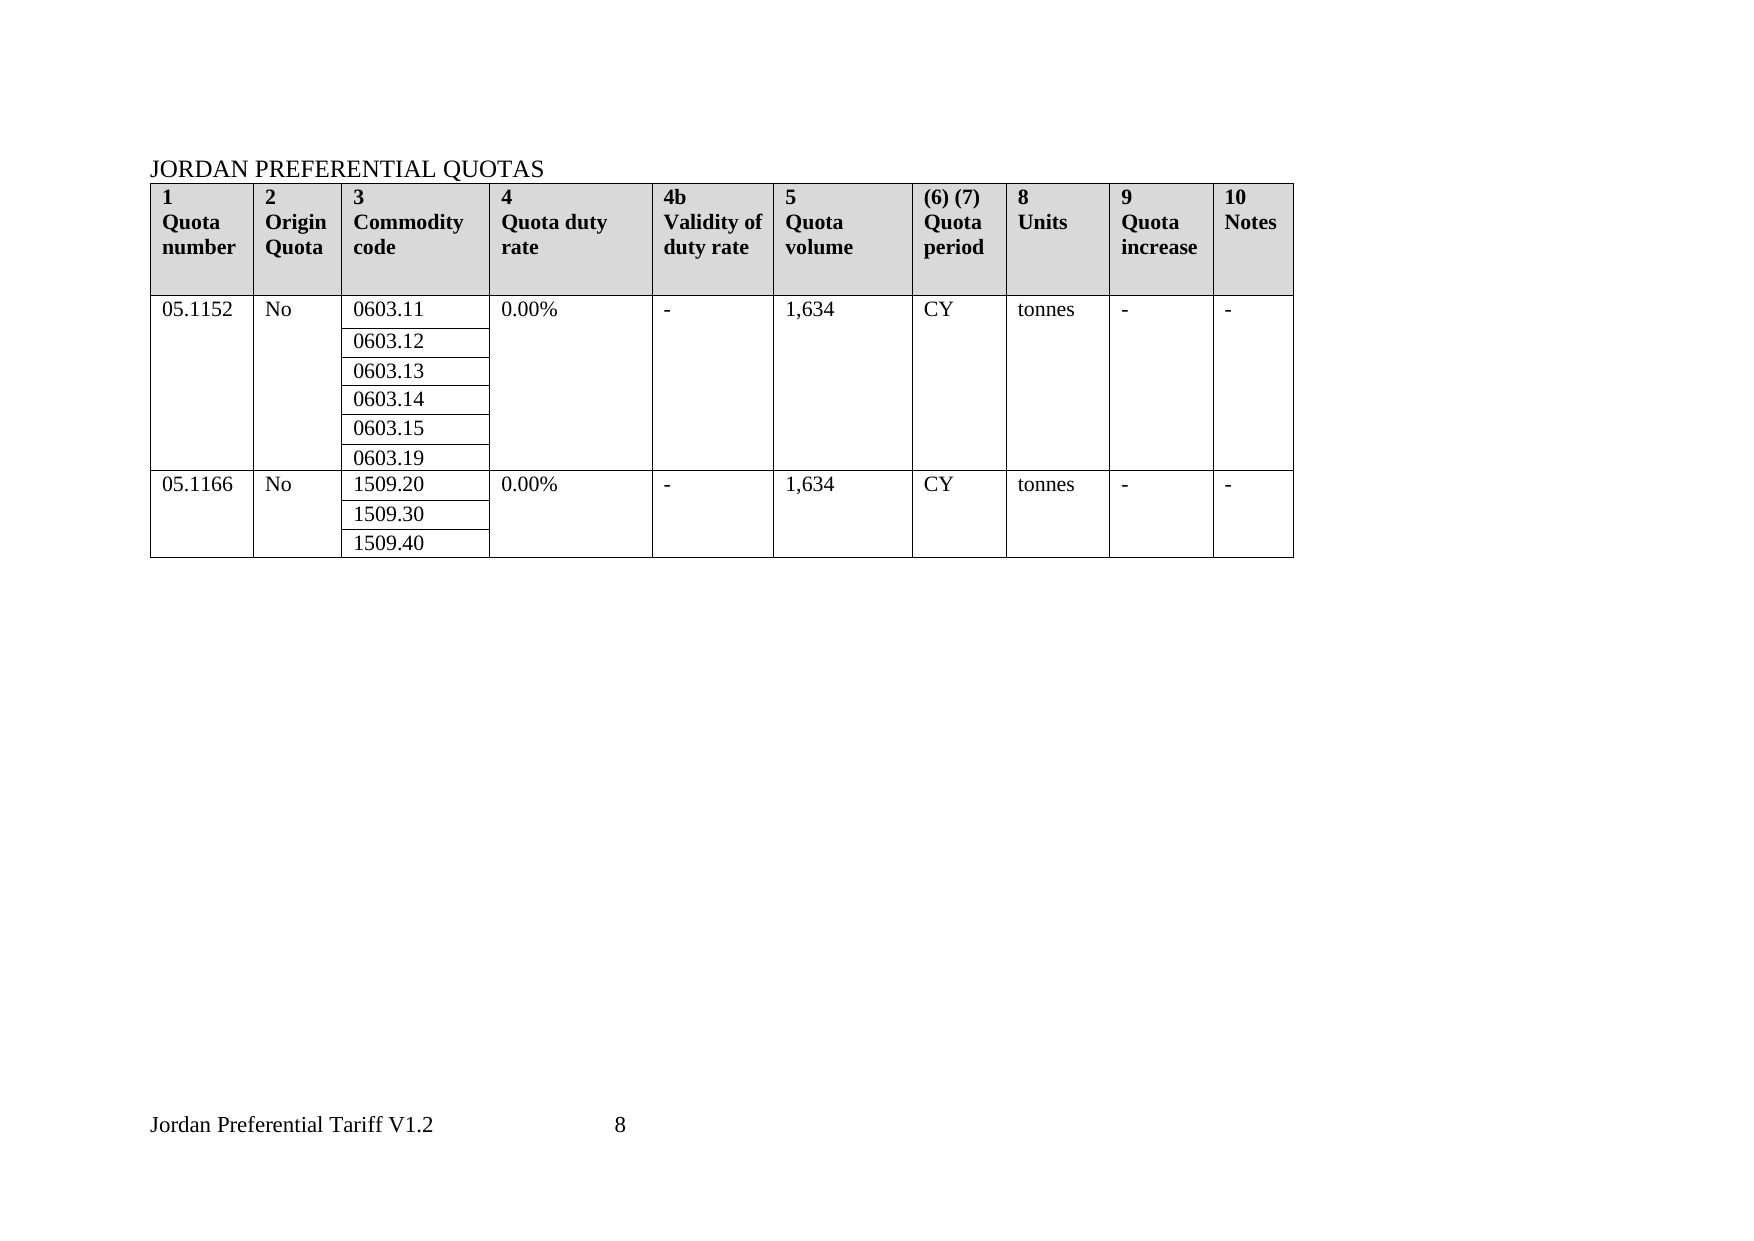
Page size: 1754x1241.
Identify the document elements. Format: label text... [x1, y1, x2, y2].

table_cell 05.1152 [151, 296, 253, 470]
table_cell 1509.30 [342, 501, 489, 529]
table_cell 1,634 [774, 296, 912, 470]
table_cell 0603.13 [342, 358, 489, 385]
table_cell CY [913, 471, 1006, 557]
table_cell CY [913, 296, 1006, 470]
table_cell - [653, 296, 773, 470]
subtitle JORDAN PREFERENTIAL QUOTAS [150, 154, 1604, 183]
table_cell 05.1166 [151, 471, 253, 557]
table_cell 0603.14 [342, 386, 489, 414]
table_cell 0603.19 [342, 445, 489, 470]
table_header 1 Quota number [151, 184, 253, 295]
table_cell - [653, 471, 773, 557]
table_header 4 Quota duty rate [490, 184, 652, 295]
table_header (6) (7) Quota period [913, 184, 1006, 295]
table_header 3 Commodity code [342, 184, 489, 295]
table_cell 0603.15 [342, 415, 489, 443]
table_header 5 Quota volume [774, 184, 912, 295]
table_cell No [254, 471, 341, 557]
table_header 8 Units [1007, 184, 1109, 295]
table_header 4b Validity of duty rate [653, 184, 773, 295]
table_cell tonnes [1007, 296, 1109, 470]
table_cell 1509.40 [342, 530, 489, 557]
table_cell - [1214, 471, 1293, 557]
table_cell tonnes [1007, 471, 1109, 557]
table_cell 1,634 [774, 471, 912, 557]
table_cell 0.00% [490, 471, 652, 557]
table_cell No [254, 296, 341, 470]
table_cell 0.00% [490, 296, 652, 470]
table_header 9 Quota increase [1110, 184, 1213, 295]
table_cell - [1110, 471, 1213, 557]
table_cell - [1214, 296, 1293, 470]
table_header 10 Notes [1214, 184, 1293, 295]
table_cell - [1110, 296, 1213, 470]
table_cell 1509.20 [342, 471, 489, 500]
table_cell 0603.11 [342, 296, 489, 327]
table_cell 0603.12 [342, 329, 489, 357]
table_header 2 Origin Quota [254, 184, 341, 295]
